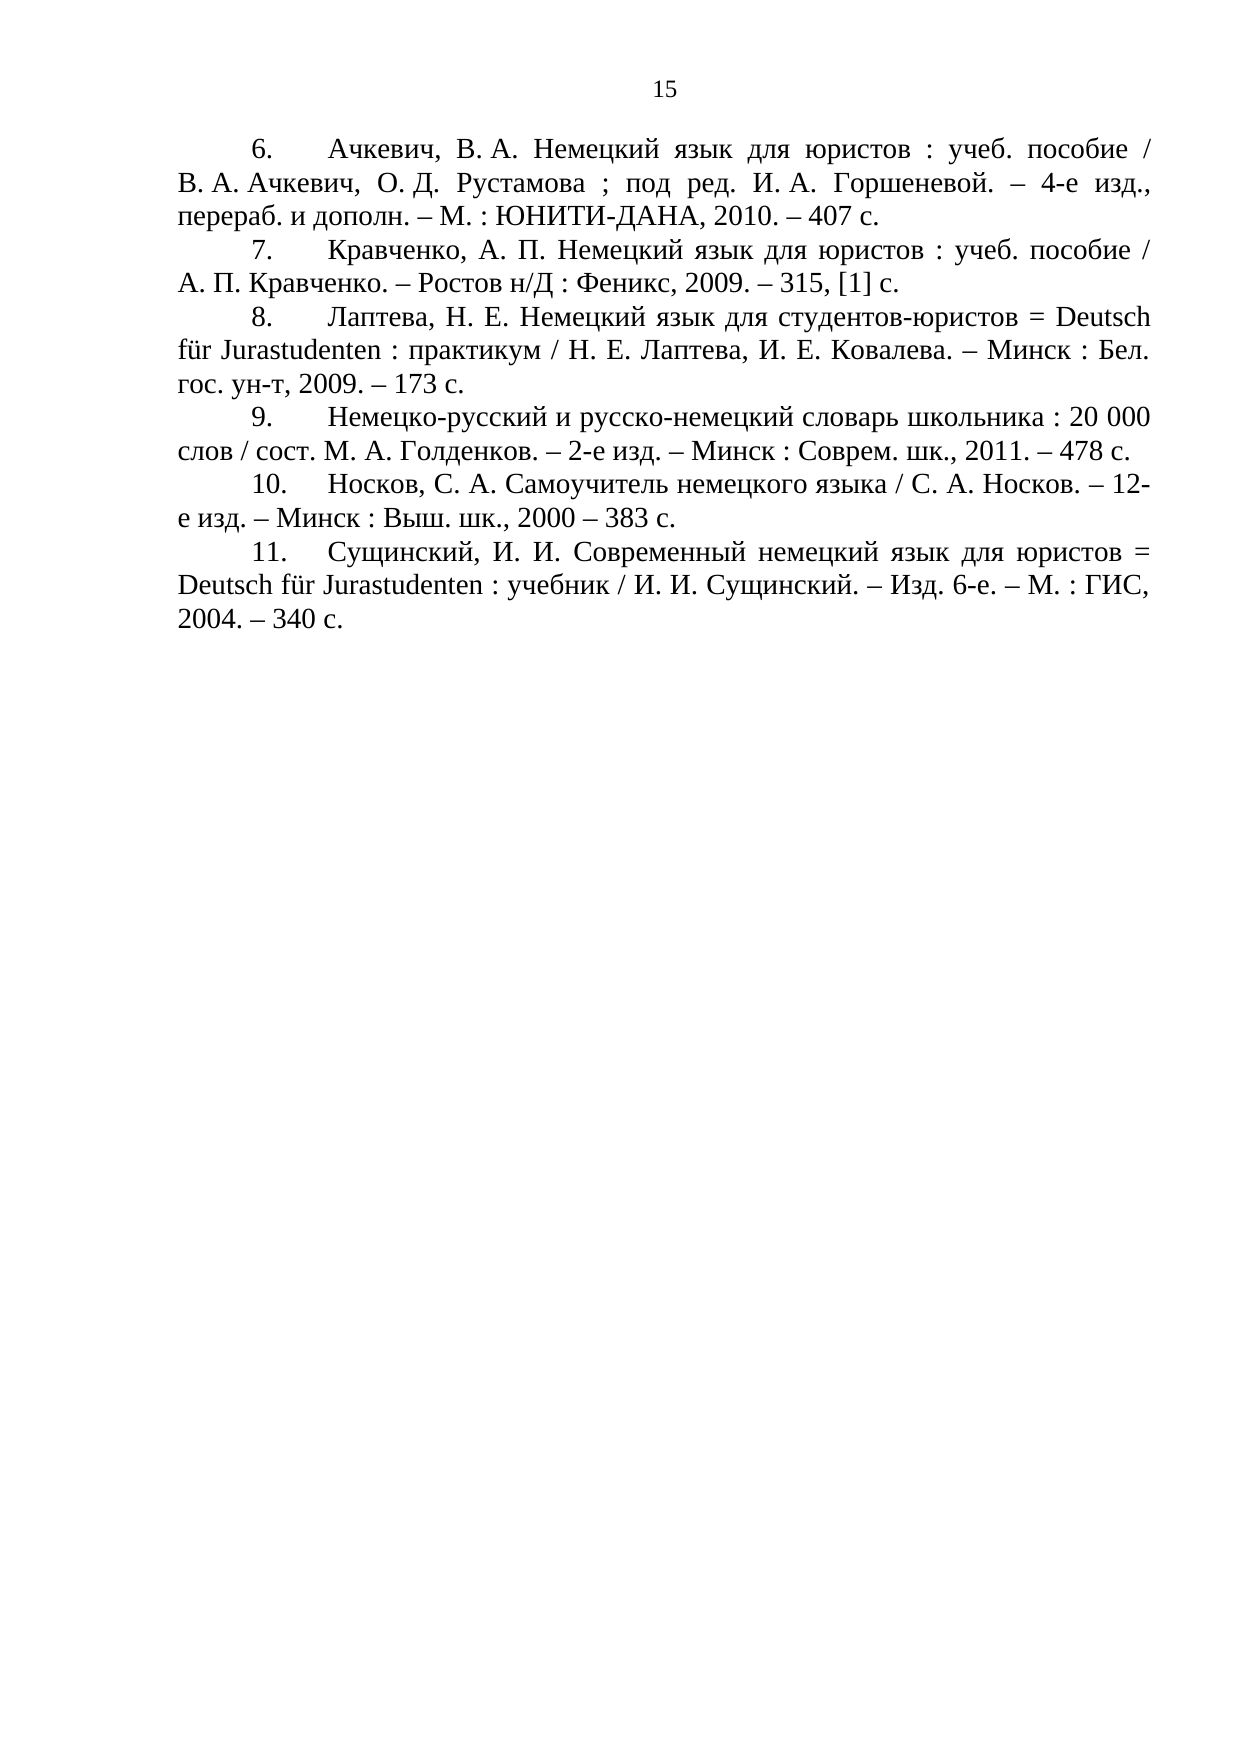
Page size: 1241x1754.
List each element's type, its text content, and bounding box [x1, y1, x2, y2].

list Ачкевич, В. А. Немецкий язык для юристов : учеб. пособие / В. А. Ачкевич, О. Д. Рустамова ; под ред. И. А. Горшеневой. – 4-е изд., перераб. и дополн. – М. : ЮНИТИ-ДАНА, 2010. – 407 с. [177, 131, 1152, 232]
list Сущинский, И. И. Современный немецкий язык для юристов = Deutsch für Jurastudenten : учебник / И. И. Сущинский. – Изд. 6-е. – М. : ГИС, 2004. – 340 с. [177, 534, 1152, 634]
list Немецко-русский и русско-немецкий словарь школьника : 20 000 слов / сост. М. А. Голденков. – 2-е изд. – Минск : Соврем. шк., 2011. – 478 с. [177, 399, 1152, 467]
list Лаптева, Н. Е. Немецкий язык для студентов-юристов = Deutsch für Jurastudenten : практикум / Н. Е. Лаптева, И. Е. Ковалева. – Минск : Бел. гос. ун-т, 2009. – 173 c. [177, 299, 1152, 399]
list Носков, С. А. Самоучитель немецкого языка / С. А. Носков. – 12-е изд. – Минск : Выш. шк., 2000 – 383 с. [177, 467, 1152, 534]
list Кравченко, А. П. Немецкий язык для юристов : учеб. пособие / А. П. Кравченко. – Ростов н/Д : Феникс, 2009. – 315, [1] c. [177, 232, 1152, 299]
